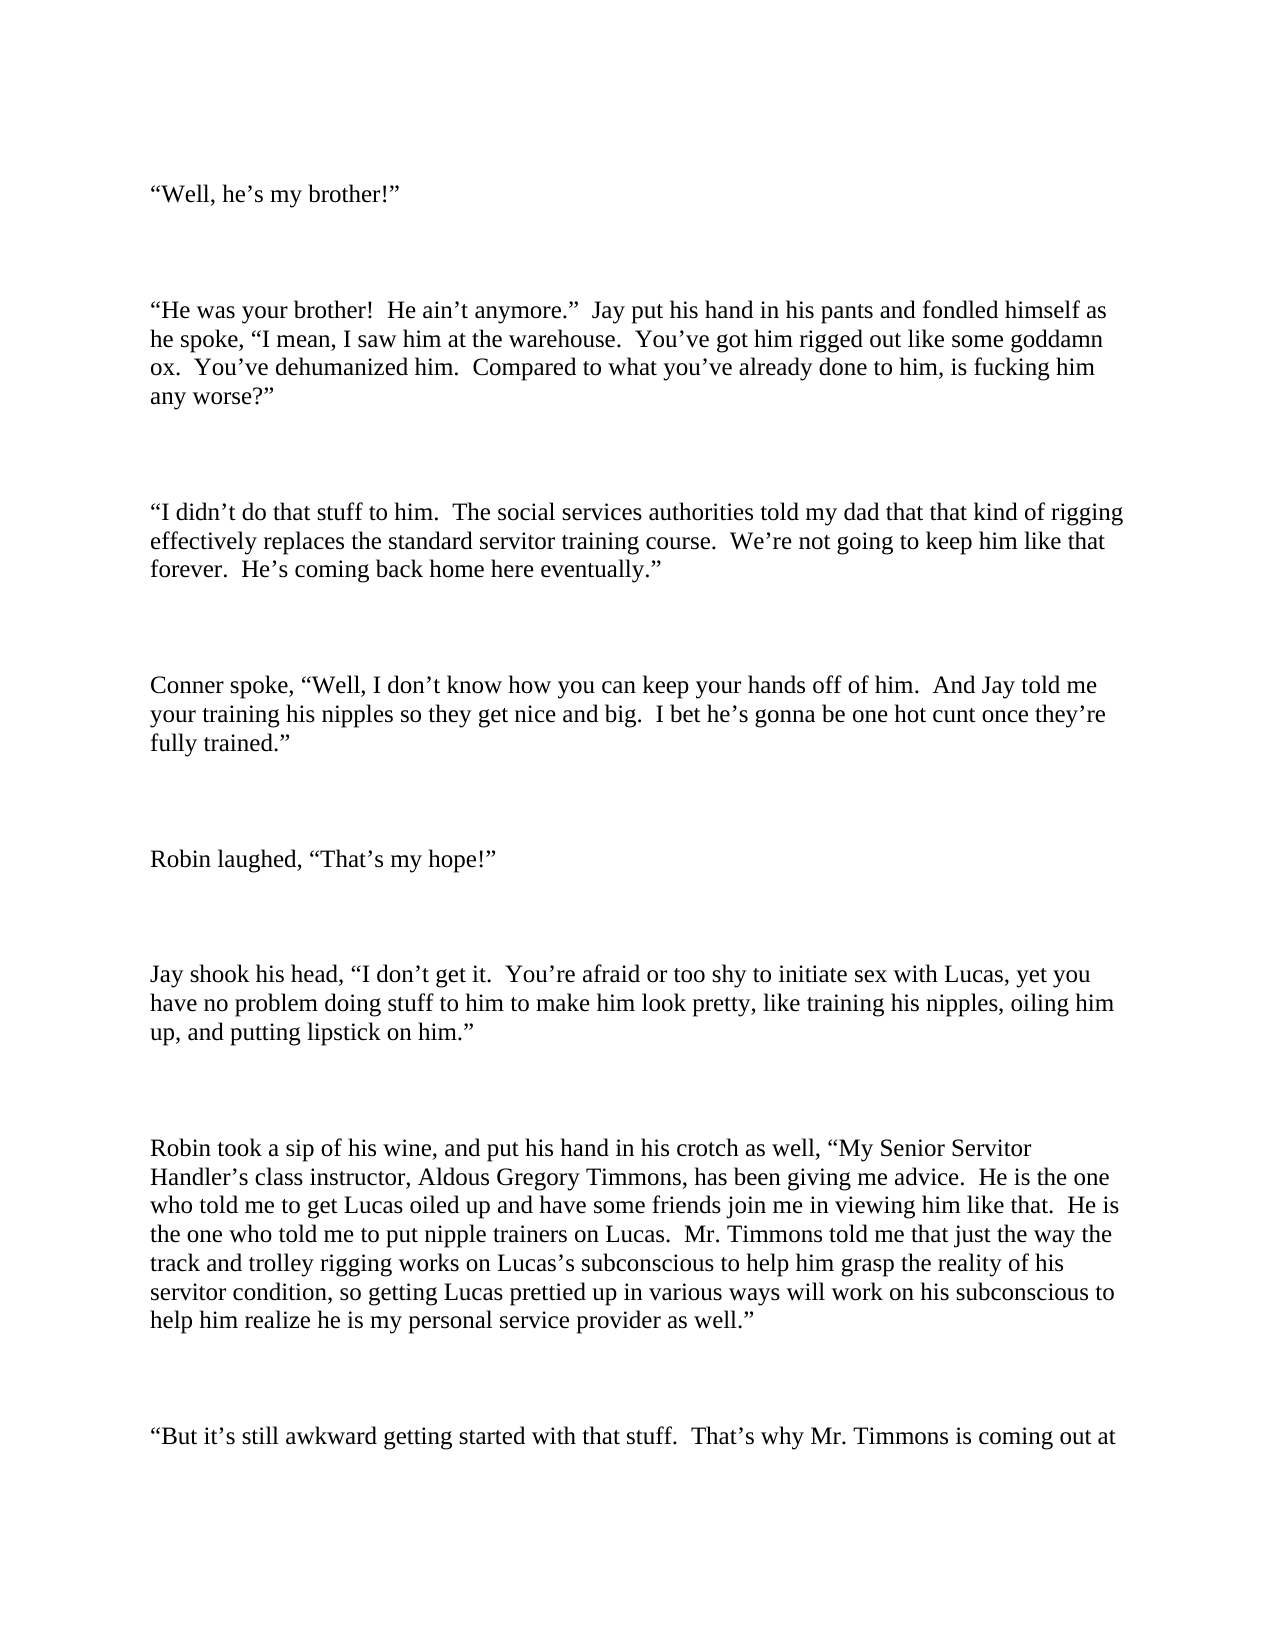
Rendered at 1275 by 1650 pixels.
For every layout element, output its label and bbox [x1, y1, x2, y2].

table_header [150, 150, 1125, 1450]
